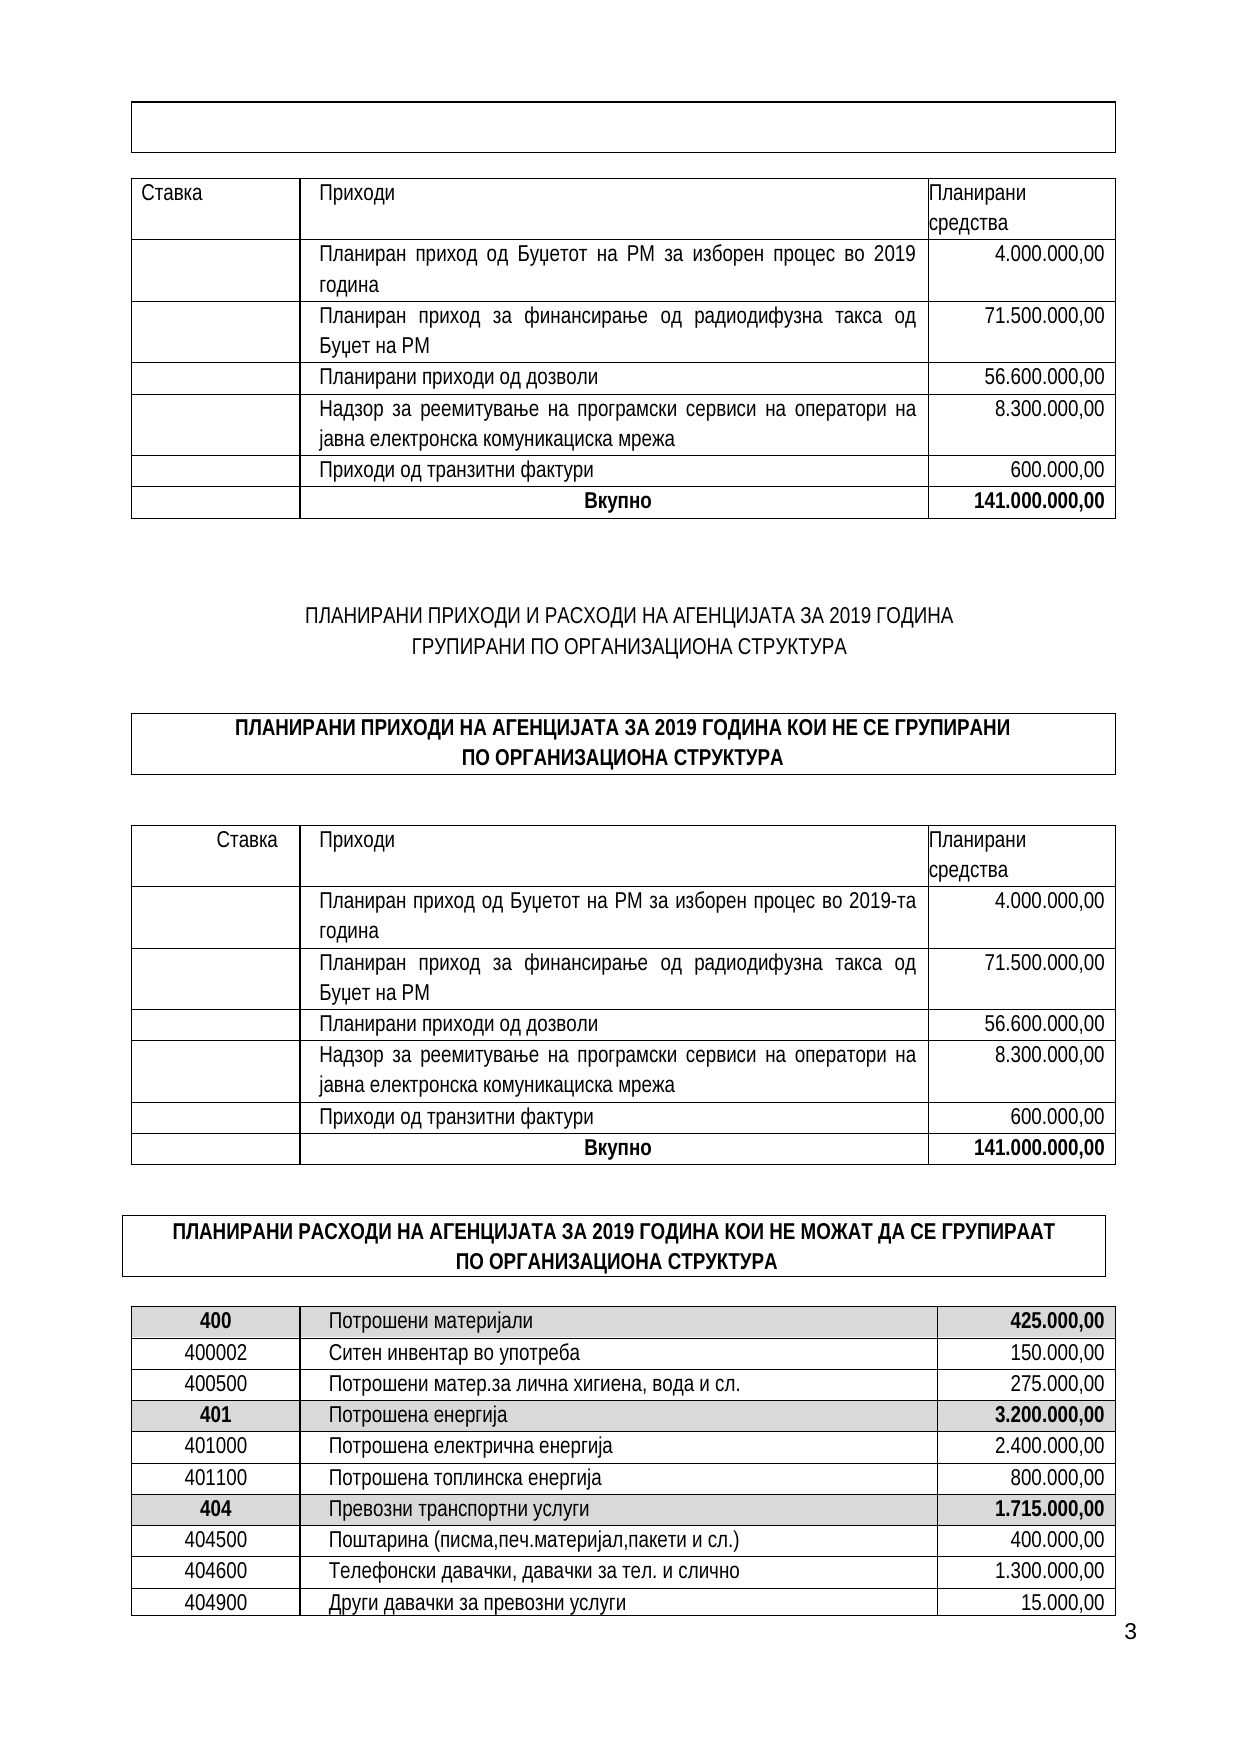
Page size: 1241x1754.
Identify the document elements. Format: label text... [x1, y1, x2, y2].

table_cell 150.000,00 [938, 1339, 1115, 1369]
table_header 400 [132, 1307, 299, 1337]
table_header Приходи [301, 826, 928, 886]
table_header Потрошени материјали [301, 1307, 937, 1337]
table_header 425.000,00 [938, 1307, 1115, 1337]
table_cell 404 [132, 1495, 299, 1525]
table_cell Ситен инвентар во употреба [301, 1339, 937, 1369]
text ГРУПИРАНИ ПО ОРГАНИЗАЦИОНА СТРУКТУРА [122, 633, 1137, 659]
table_header ПЛАНИРАНИ ПРИХОДИ НА АГЕНЦИЈАТА ЗА 2019 ГОДИНА КОИ НЕ СЕ ГРУПИРАНИ ПО ОРГАНИЗАЦИОНА СТРУКТУРА [132, 714, 1115, 774]
table_cell 401100 [132, 1464, 299, 1494]
table_cell [132, 487, 299, 517]
table_cell Вкупно [301, 487, 928, 517]
table_cell 56.600.000,00 [929, 363, 1115, 393]
table_cell 400500 [132, 1370, 299, 1400]
table_cell 8.300.000,00 [929, 1041, 1115, 1102]
table_cell [132, 302, 299, 362]
table_cell 8.300.000,00 [929, 395, 1115, 455]
table_cell 401 [132, 1401, 299, 1431]
table_cell [132, 887, 299, 947]
table_header Ставка [132, 826, 299, 886]
text ПО ОРГАНИЗАЦИОНА СТРУКТУРА [123, 1245, 1105, 1276]
table_cell [132, 363, 299, 393]
table_cell 400.000,00 [938, 1526, 1115, 1556]
table_cell 1.715.000,00 [938, 1495, 1115, 1525]
table_cell [132, 240, 299, 301]
table_header Планирани средства [929, 826, 1115, 886]
table_cell 404900 [132, 1589, 299, 1615]
table_cell 404500 [132, 1526, 299, 1556]
table_cell [132, 456, 299, 486]
table_cell Вкупно [301, 1134, 928, 1164]
table_cell 71.500.000,00 [929, 949, 1115, 1009]
table_cell 600.000,00 [929, 1103, 1115, 1133]
table_cell [132, 949, 299, 1009]
table_cell Планиран приход за финансирање од радиодифузна такса од Буџет на РМ [301, 949, 928, 1009]
table_cell [132, 1103, 299, 1133]
table_cell Приходи од транзитни фактури [301, 456, 928, 486]
table_cell Телефонски давачки, давачки за тел. и слично [301, 1557, 937, 1587]
table_cell Планирани приходи од дозволи [301, 1010, 928, 1040]
table_cell 4.000.000,00 [929, 240, 1115, 301]
table_header Приходи [301, 179, 928, 239]
table_cell Потрошена топлинска енергија [301, 1464, 937, 1494]
table_cell 15.000,00 [938, 1589, 1115, 1615]
table_cell 275.000,00 [938, 1370, 1115, 1400]
table_cell Потрошени матер.за лична хигиена, вода и сл. [301, 1370, 937, 1400]
table_cell 71.500.000,00 [929, 302, 1115, 362]
table_header Ставка [132, 179, 299, 239]
table_cell Планиран приход за финансирање од радиодифузна такса од Буџет на РМ [301, 302, 928, 362]
text ПЛАНИРАНИ РАСХОДИ НА АГЕНЦИЈАТА ЗА 2019 ГОДИНА КОИ НЕ МОЖАТ ДА СЕ ГРУПИРААТ [123, 1216, 1105, 1244]
table_cell 600.000,00 [929, 456, 1115, 486]
table_cell 3.200.000,00 [938, 1401, 1115, 1431]
table_cell 1.300.000,00 [938, 1557, 1115, 1587]
text ПЛАНИРАНИ ПРИХОДИ И РАСХОДИ НА АГЕНЦИЈАТА ЗА 2019 ГОДИНА [122, 602, 1137, 629]
table_cell [132, 1134, 299, 1164]
table_cell Потрошена енергија [301, 1401, 937, 1431]
table_cell [132, 1041, 299, 1102]
table_cell [132, 1010, 299, 1040]
table_cell [132, 395, 299, 455]
table_cell 800.000,00 [938, 1464, 1115, 1494]
table_cell 400002 [132, 1339, 299, 1369]
table_cell Приходи од транзитни фактури [301, 1103, 928, 1133]
table_cell 401000 [132, 1432, 299, 1462]
table_cell Планирани приходи од дозволи [301, 363, 928, 393]
table_cell 404600 [132, 1557, 299, 1587]
table_cell Превозни транспортни услуги [301, 1495, 937, 1525]
table_cell Планиран приход од Буџетот на РМ за изборен процес во 2019-та година [301, 887, 928, 947]
table_cell Потрошена електрична енергија [301, 1432, 937, 1462]
table_cell Поштарина (писма,печ.материјал,пакети и сл.) [301, 1526, 937, 1556]
table_cell Надзор за реемитување на програмски сервиси на оператори на јавна електронска комуникациска мрежа [301, 1041, 928, 1102]
table_header [132, 103, 1115, 152]
table_cell 141.000.000,00 [929, 487, 1115, 517]
table_cell Надзор за реемитување на програмски сервиси на оператори на јавна електронска комуникациска мрежа [301, 395, 928, 455]
table_cell Планиран приход од Буџетот на РМ за изборен процес во 2019 година [301, 240, 928, 301]
table_cell 2.400.000,00 [938, 1432, 1115, 1462]
table_cell 141.000.000,00 [929, 1134, 1115, 1164]
table_cell 56.600.000,00 [929, 1010, 1115, 1040]
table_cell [301, 1589, 937, 1615]
table_header Планирани средства [929, 179, 1115, 239]
table_cell 4.000.000,00 [929, 887, 1115, 947]
